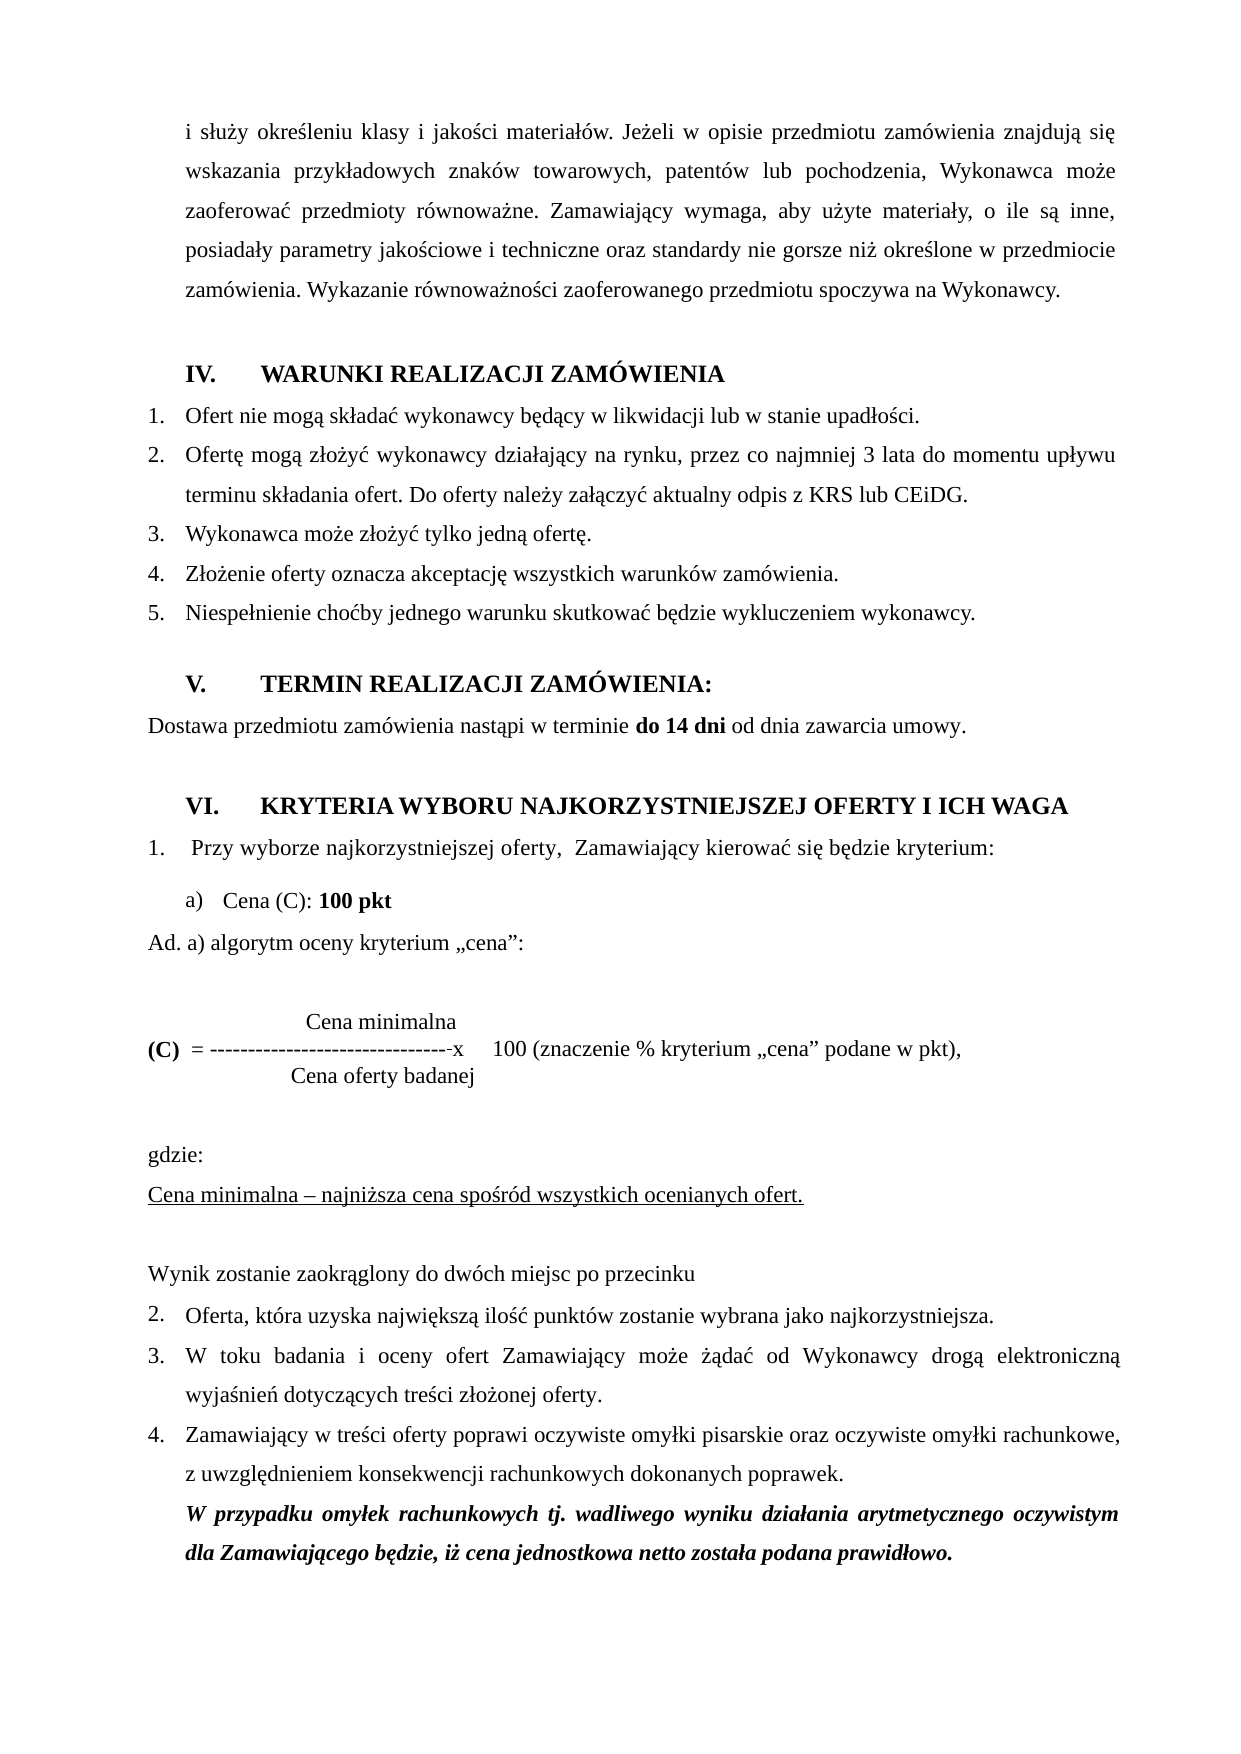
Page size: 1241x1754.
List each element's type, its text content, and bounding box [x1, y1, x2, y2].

text Cena minimalna – najniższa cena spośród wszystkich ocenianych ofert. [148, 1180, 1122, 1208]
list Oferta, która uzyska największą ilość punktów zostanie wybrana jako najkorzystniejsza. [148, 1300, 1122, 1328]
list Niespełnienie choćby jednego warunku skutkować będzie wykluczeniem wykonawcy. [148, 599, 1117, 626]
list KRYTERIA WYBORU NAJKORZYSTNIEJSZEJ OFERTY I ICH WAGA [185, 791, 1122, 820]
text Ad. a) algorytm oceny kryterium „cena”: [148, 927, 1122, 955]
list Ofertę mogą złożyć wykonawcy działający na rynku, przez co najmniej 3 lata do momentu upływu terminu składania ofert. Do oferty należy załączyć aktualny odpis z KRS lub CEiDG. [148, 441, 1117, 507]
list W toku badania i oceny ofert Zamawiający może żądać od Wykonawcy drogą elektroniczną wyjaśnień dotyczących treści złożonej oferty. [148, 1342, 1122, 1408]
text W przypadku omyłek rachunkowych tj. wadliwego wyniku działania arytmetycznego oczywistym dla Zamawiającego będzie, iż cena jednostkowa netto została podana prawidłowo. [185, 1500, 1122, 1566]
list Wykonawca może złożyć tylko jedną ofertę. [148, 520, 1117, 547]
list Ofert nie mogą składać wykonawcy będący w likwidacji lub w stanie upadłości. [148, 402, 1117, 428]
text Wynik zostanie zaokrąglony do dwóch miejsc po przecinku [148, 1259, 1122, 1287]
list Zamawiający w treści oferty poprawi oczywiste omyłki pisarskie oraz oczywiste omyłki rachunkowe, z uwzględnieniem konsekwencji rachunkowych dokonanych poprawek. [148, 1421, 1122, 1487]
list Złożenie oferty oznacza akceptację wszystkich warunków zamówienia. [148, 560, 1117, 586]
list WARUNKI REALIZACJI ZAMÓWIENIA [185, 359, 1122, 387]
text Dostawa przedmiotu zamówienia nastąpi w terminie do 14 dni od dnia zawarcia umowy. [148, 712, 1122, 738]
text Cena oferty badanej [148, 1062, 1122, 1088]
list TERMIN REALIZACJI ZAMÓWIENIA: [185, 669, 1122, 698]
text Cena minimalna [185, 1008, 1122, 1034]
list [148, 118, 1117, 302]
list Cena (C): 100 pkt [185, 886, 1122, 914]
list Przy wyborze najkorzystniejszej oferty, Zamawiający kierować się będzie kryterium: [148, 834, 1122, 860]
text gdzie: [148, 1141, 1122, 1168]
text (C) = ------------------------------- x 100 (znaczenie % kryterium „cena” podane w pkt), [148, 1034, 1122, 1062]
